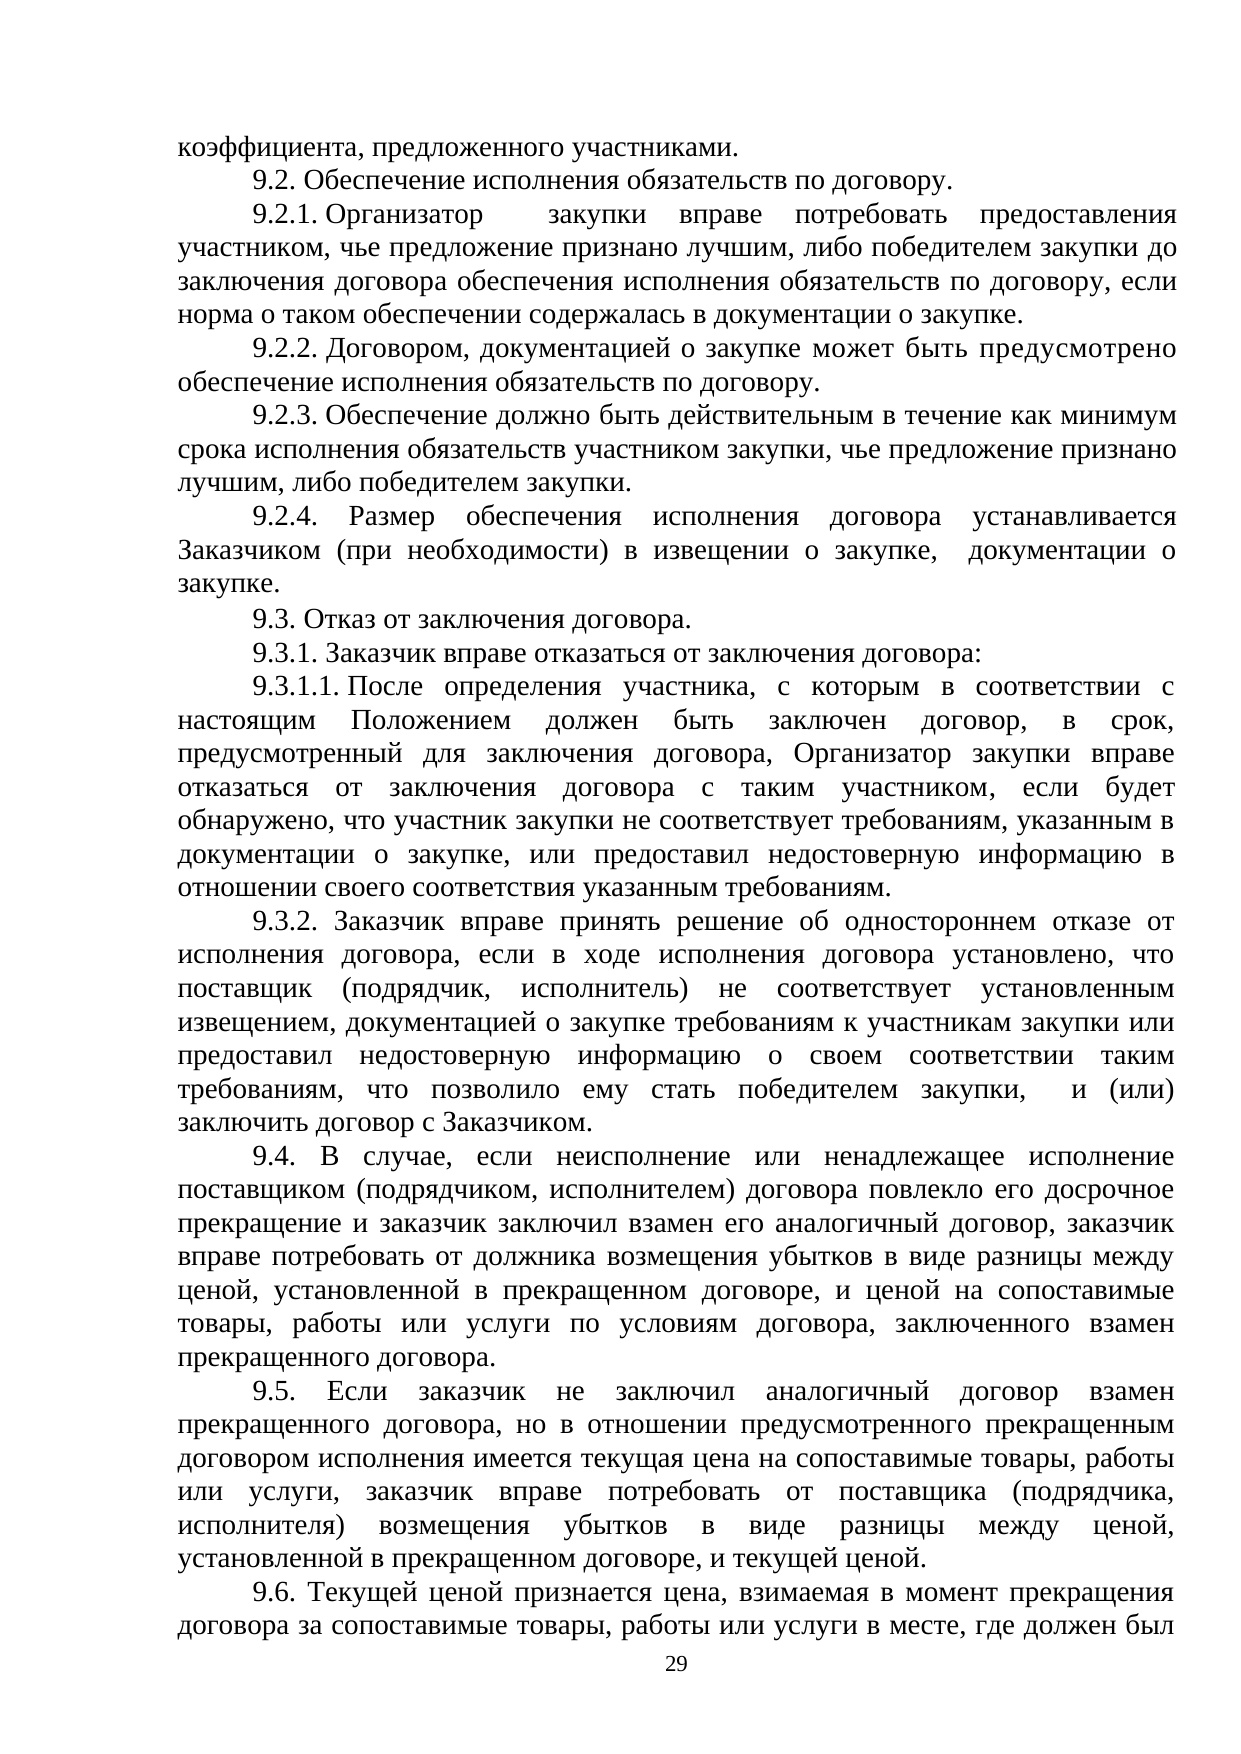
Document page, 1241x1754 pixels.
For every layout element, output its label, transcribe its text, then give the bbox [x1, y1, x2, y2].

text 9.3. Отказ от заключения договора. [177, 601, 1177, 635]
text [177, 1574, 1175, 1641]
text 9.4. В случае, если неисполнение или ненадлежащее исполнение поставщиком (подрядчиком, исполнителем) договора повлекло его досрочное прекращение и заказчик заключил взамен его аналогичный договор, заказчик вправе потребовать от должника возмещения убытков в виде разницы между ценой, установленной в прекращенном договоре, и ценой на сопоставимые товары, работы или услуги по условиям договора, заключенного взамен прекращенного договора. [177, 1138, 1175, 1373]
text 9.3.1.1. После определения участника, с которым в соответствии с настоящим Положением должен быть заключен договор, в срок, предусмотренный для заключения договора, Организатор закупки вправе отказаться от заключения договора с таким участником, если будет обнаружено, что участник закупки не соответствует требованиям, указанным в документации о закупке, или предоставил недостоверную информацию в отношении своего соответствия указанным требованиям. [177, 668, 1175, 903]
text 9.2.2. Договором, документацией о закупке может быть предусмотрено обеспечение исполнения обязательств по договору. [177, 330, 1177, 397]
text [177, 129, 1177, 162]
text 9.2.1. Организатор закупки вправе потребовать предоставления участником, чье предложение признано лучшим, либо победителем закупки до заключения договора обеспечения исполнения обязательств по договору, если норма о таком обеспечении содержалась в документации о закупке. [177, 196, 1177, 330]
text 9.2.4. Размер обеспечения исполнения договора устанавливается Заказчиком (при необходимости) в извещении о закупке, документации о закупке. [177, 498, 1177, 599]
text 9.2. Обеспечение исполнения обязательств по договору. [177, 162, 1177, 196]
text 9.3.1. Заказчик вправе отказаться от заключения договора: [177, 635, 1177, 668]
text 9.3.2. Заказчик вправе принять решение об одностороннем отказе от исполнения договора, если в ходе исполнения договора установлено, что поставщик (подрядчик, исполнитель) не соответствует установленным извещением, документацией о закупке требованиям к участникам закупки или предоставил недостоверную информацию о своем соответствии таким требованиям, что позволило ему стать победителем закупки, и (или) заключить договор с Заказчиком. [177, 903, 1175, 1138]
text 9.5. Если заказчик не заключил аналогичный договор взамен прекращенного договора, но в отношении предусмотренного прекращенным договором исполнения имеется текущая цена на сопоставимые товары, работы или услуги, заказчик вправе потребовать от поставщика (подрядчика, исполнителя) возмещения убытков в виде разницы между ценой, установленной в прекращенном договоре, и текущей ценой. [177, 1373, 1175, 1574]
text 9.2.3. Обеспечение должно быть действительным в течение как минимум срока исполнения обязательств участником закупки, чье предложение признано лучшим, либо победителем закупки. [177, 397, 1177, 498]
